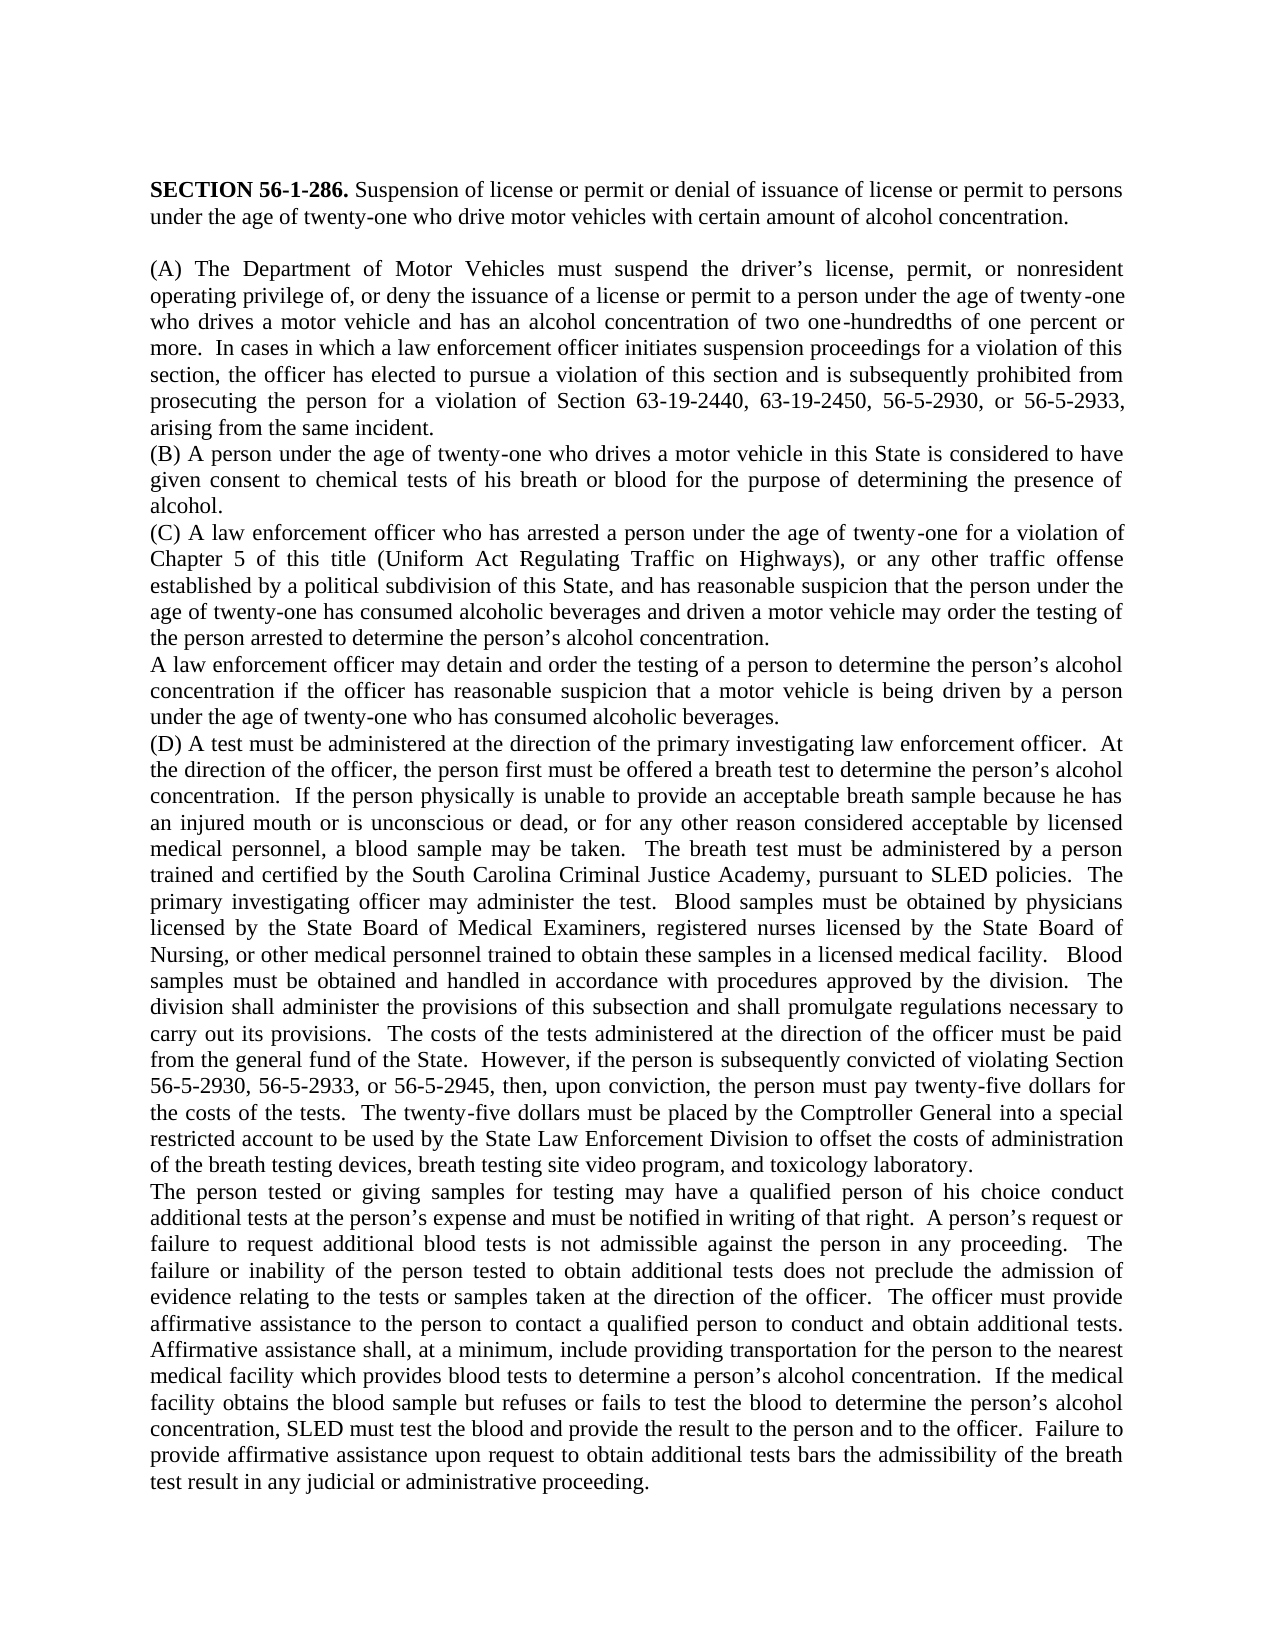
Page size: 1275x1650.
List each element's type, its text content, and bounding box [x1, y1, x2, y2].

text A law enforcement officer may detain and order the testing of a person to determine the person’s alcohol concentration if the officer has reasonable suspicion that a motor vehicle is being driven by a person under the age of twenty-one who has consumed alcoholic beverages. [150, 651, 1125, 730]
text The person tested or giving samples for testing may have a qualified person of his choice conduct additional tests at the person’s expense and must be notified in writing of that right. A person’s request or failure to request additional blood tests is not admissible against the person in any proceeding. The failure or inability of the person tested to obtain additional tests does not preclude the admission of evidence relating to the tests or samples taken at the direction of the officer. The officer must provide affirmative assistance to the person to contact a qualified person to conduct and obtain additional tests. Affirmative assistance shall, at a minimum, include providing transportation for the person to the nearest medical facility which provides blood tests to determine a person’s alcohol concentration. If the medical facility obtains the blood sample but refuses or fails to test the blood to determine the person’s alcohol concentration, SLED must test the blood and provide the result to the person and to the officer. Failure to provide affirmative assistance upon request to obtain additional tests bars the admissibility of the breath test result in any judicial or administrative proceeding. [150, 1178, 1125, 1494]
text SECTION 56-1-286. Suspension of license or permit or denial of issuance of license or permit to persons under the age of twenty-one who drive motor vehicles with certain amount of alcohol concentration. [150, 176, 1125, 229]
text (B) A person under the age of twenty-one who drives a motor vehicle in this State is considered to have given consent to chemical tests of his breath or blood for the purpose of determining the presence of alcohol. [150, 440, 1125, 519]
text (C) A law enforcement officer who has arrested a person under the age of twenty-one for a violation of Chapter 5 of this title (Uniform Act Regulating Traffic on Highways), or any other traffic offense established by a political subdivision of this State, and has reasonable suspicion that the person under the age of twenty-one has consumed alcoholic beverages and driven a motor vehicle may order the testing of the person arrested to determine the person’s alcohol concentration. [150, 519, 1125, 651]
text (D) A test must be administered at the direction of the primary investigating law enforcement officer. At the direction of the officer, the person first must be offered a breath test to determine the person’s alcohol concentration. If the person physically is unable to provide an acceptable breath sample because he has an injured mouth or is unconscious or dead, or for any other reason considered acceptable by licensed medical personnel, a blood sample may be taken. The breath test must be administered by a person trained and certified by the South Carolina Criminal Justice Academy, pursuant to SLED policies. The primary investigating officer may administer the test. Blood samples must be obtained by physicians licensed by the State Board of Medical Examiners, registered nurses licensed by the State Board of Nursing, or other medical personnel trained to obtain these samples in a licensed medical facility. Blood samples must be obtained and handled in accordance with procedures approved by the division. The division shall administer the provisions of this subsection and shall promulgate regulations necessary to carry out its provisions. The costs of the tests administered at the direction of the officer must be paid from the general fund of the State. However, if the person is subsequently convicted of violating Section 56-5-2930, 56-5-2933, or 56-5-2945, then, upon conviction, the person must pay twenty-five dollars for the costs of the tests. The twenty-five dollars must be placed by the Comptroller General into a special restricted account to be used by the State Law Enforcement Division to offset the costs of administration of the breath testing devices, breath testing site video program, and toxicology laboratory. [150, 730, 1125, 1178]
text (A) The Department of Motor Vehicles must suspend the driver’s license, permit, or nonresident operating privilege of, or deny the issuance of a license or permit to a person under the age of twenty-one who drives a motor vehicle and has an alcohol concentration of two one-hundredths of one percent or more. In cases in which a law enforcement officer initiates suspension proceedings for a violation of this section, the officer has elected to pursue a violation of this section and is subsequently prohibited from prosecuting the person for a violation of Section 63-19-2440, 63-19-2450, 56-5-2930, or 56-5-2933, arising from the same incident. [150, 255, 1125, 440]
